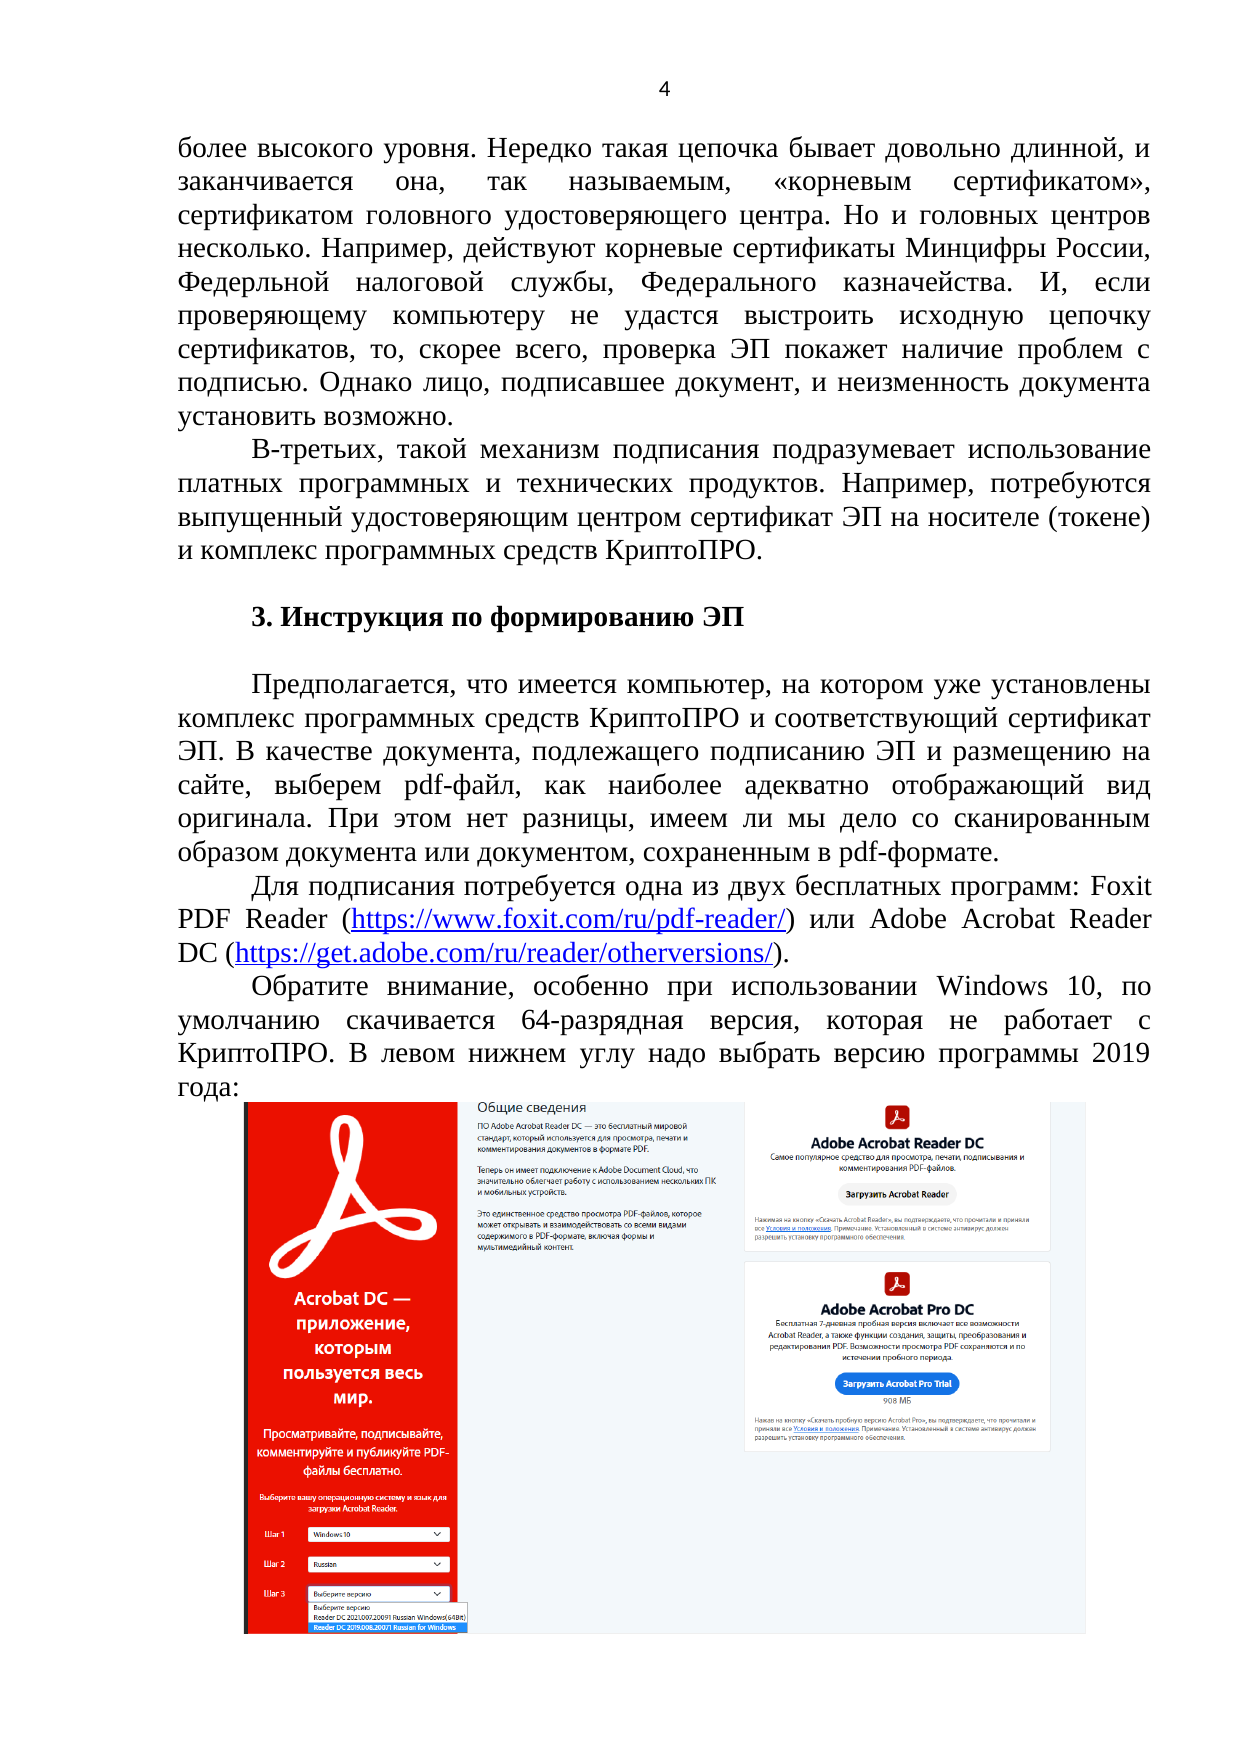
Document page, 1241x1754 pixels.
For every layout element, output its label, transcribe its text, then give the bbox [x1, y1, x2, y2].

text 3. Инструкция по формированию ЭП [177, 599, 1152, 633]
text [177, 130, 1152, 432]
picture [243, 1102, 1086, 1634]
text Обратите внимание, особенно при использовании Windows 10, по умолчанию скачивается 64-разрядная версия, которая не работает с КриптоПРО. В левом нижнем углу надо выбрать версию программы 2019 года: [177, 968, 1152, 1102]
text В-третьих, такой механизм подписания подразумевает использование платных программных и технических продуктов. Например, потребуются выпущенный удостоверяющим центром сертификат ЭП на носителе (токене) и комплекс программных средств КриптоПРО. [177, 432, 1152, 566]
text Предполагается, что имеется компьютер, на котором уже установлены комплекс программных средств КриптоПРО и соответствующий сертификат ЭП. В качестве документа, подлежащего подписанию ЭП и размещению на сайте, выберем pdf-файл, как наиболее адекватно отображающий вид оригинала. При этом нет разницы, имеем ли мы дело со сканированным образом документа или документом, сохраненным в pdf-формате. [177, 666, 1152, 868]
text Для подписания потребуется одна из двух бесплатных программ: Foxit PDF Reader (https://www.foxit.com/ru/pdf-reader/) или Adobe Acrobat Reader DC (https://get.adobe.com/ru/reader/otherversions/). [177, 868, 1152, 968]
